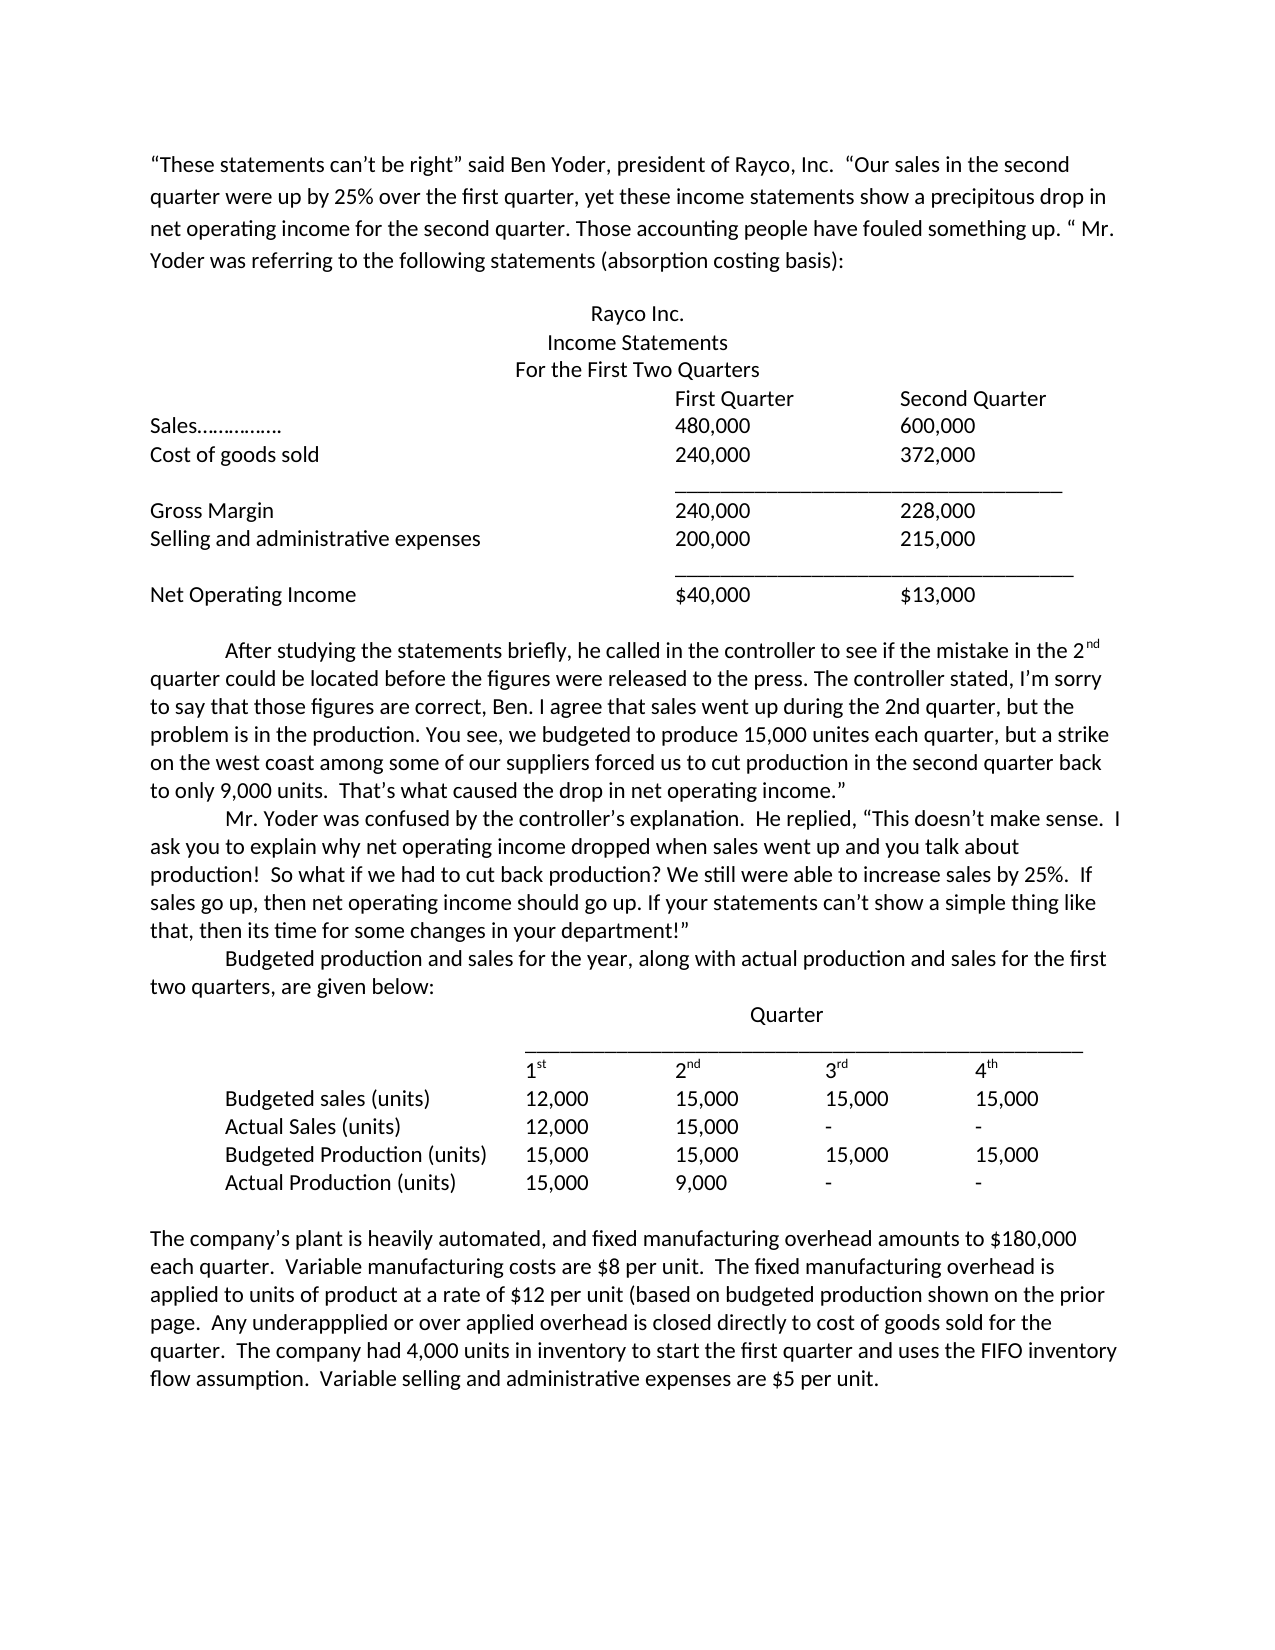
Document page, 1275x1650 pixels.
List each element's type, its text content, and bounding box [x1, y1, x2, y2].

text Budgeted sales (units) 12,000 15,000 15,000 15,000 [150, 1084, 1125, 1112]
text Gross Margin 240,000 228,000 [150, 496, 1125, 524]
text Budgeted production and sales for the year, along with actual production and sales for the first two quarters, are given below: [150, 944, 1125, 1000]
text Rayco Inc. [150, 299, 1125, 328]
text Selling and administrative expenses 200,000 215,000 [150, 524, 1125, 552]
text For the First Two Quarters [150, 356, 1125, 384]
text After studying the statements briefly, he called in the controller to see if the mistake in the 2nd quarter could be located before the figures were released to the press. The controller stated, I’m sorry to say that those figures are correct, Ben. I agree that sales went up during the 2nd quarter, but the problem is in the production. You see, we budgeted to produce 15,000 unites each quarter, but a strike on the west coast among some of our suppliers forced us to cut production in the second quarter back to only 9,000 units. That’s what caused the drop in net operating income.” [150, 636, 1125, 804]
text Net Operating Income $40,000 $13,000 [150, 580, 1125, 608]
text “These statements can’t be right” said Ben Yoder, president of Rayco, Inc. “Our sales in the second quarter were up by 25% over the first quarter, yet these income statements show a precipitous drop in net operating income for the second quarter. Those accounting people have fouled something up. “ Mr. Yoder was referring to the following statements (absorption costing basis): [150, 150, 1125, 274]
text Cost of goods sold 240,000 372,000 [150, 440, 1125, 468]
text _________________________________________________ [150, 1028, 1125, 1056]
text Actual Production (units) 15,000 9,000 - - [150, 1168, 1125, 1196]
text The company’s plant is heavily automated, and fixed manufacturing overhead amounts to $180,000 each quarter. Variable manufacturing costs are $8 per unit. The fixed manufacturing overhead is applied to units of product at a rate of $12 per unit (based on budgeted production shown on the prior page. Any underappplied or over applied overhead is closed directly to cost of goods sold for the quarter. The company had 4,000 units in inventory to start the first quarter and uses the FIFO inventory flow assumption. Variable selling and administrative expenses are $5 per unit. [150, 1224, 1125, 1392]
text Quarter [150, 1000, 1125, 1028]
text Income Statements [150, 328, 1125, 356]
text Budgeted Production (units) 15,000 15,000 15,000 15,000 [150, 1140, 1125, 1168]
text 1st 2nd 3rd 4th [150, 1056, 1125, 1084]
text Sales……………. 480,000 600,000 [150, 412, 1125, 440]
text First Quarter Second Quarter [150, 384, 1125, 412]
text Mr. Yoder was confused by the controller’s explanation. He replied, “This doesn’t make sense. I ask you to explain why net operating income dropped when sales went up and you talk about production! So what if we had to cut back production? We still were able to increase sales by 25%. If sales go up, then net operating income should go up. If your statements can’t show a simple thing like that, then its time for some changes in your department!” [150, 804, 1125, 944]
text Actual Sales (units) 12,000 15,000 - - [150, 1112, 1125, 1140]
text ___________________________________ [150, 552, 1125, 580]
text __________________________________ [150, 468, 1125, 496]
